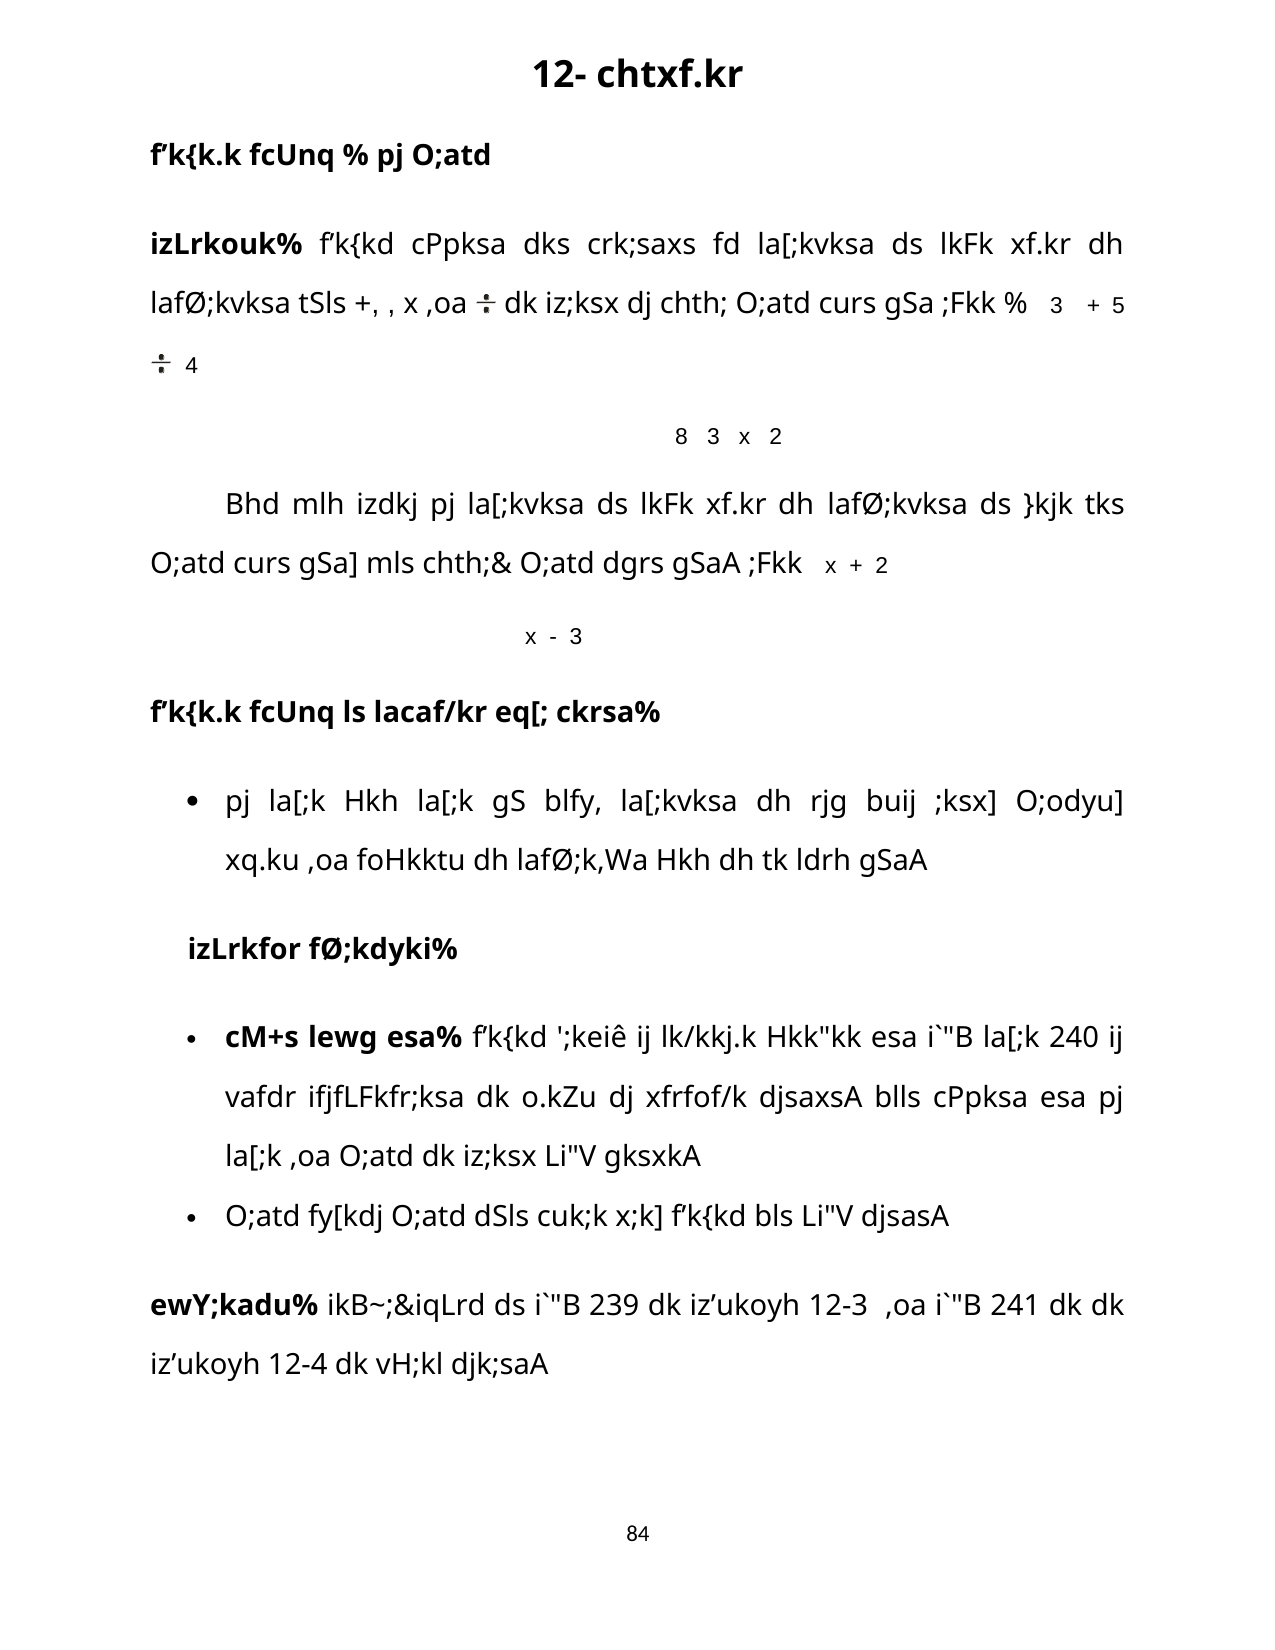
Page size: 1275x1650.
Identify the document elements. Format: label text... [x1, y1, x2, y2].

text Bhd mlh izdkj pj la[;kvksa ds lkFk xf.kr dh lafØ;kvksa ds }kjk tks O;atd curs gSa] mls chth;& O;atd dgrs gSaA ;Fkk x + 2 [150, 483, 1125, 582]
text f’k{k.k fcUnq % pj O;atd [150, 135, 1125, 174]
text 12- chtxf.kr [150, 47, 1125, 98]
text izLrkouk% f’k{kd cPpksa dks crk;saxs fd la[;kvksa ds lkFk xf.kr dh lafØ;kvksa tSls +, , x ,oa dk iz;ksx dj chth; O;atd curs gSa ;Fkk % 3 + 5 4 [150, 223, 1125, 382]
text f’k{k.k fcUnq ls lacaf/kr eq[; ckrsa% [150, 691, 1125, 731]
list O;atd fy[kdj O;atd dSls cuk;k x;k] f’k{kd bls Li"V djsasA [187, 1195, 1125, 1235]
text ewY;kadu% ikB~;&iqLrd ds i`"B 239 dk iz’ukoyh 12-3 ,oa i`"B 241 dk dk iz’ukoyh 12-4 dk vH;kl djk;saA [150, 1284, 1125, 1383]
text x - 3 [150, 623, 1125, 649]
text 8 3 x 2 [150, 423, 1125, 449]
list cM+s lewg esa% f’k{kd ';keiê ij lk/kkj.k Hkk"kk esa i`"B la[;k 240 ij vafdr ifjfLFkfr;ksa dk o.kZu dj xfrfof/k djsaxsA blls cPpksa esa pj la[;k ,oa O;atd dk iz;ksx Li"V gksxkA [187, 1017, 1125, 1175]
text izLrkfor fØ;kdyki% [187, 928, 1125, 968]
list pj la[;k Hkh la[;k gS blfy, la[;kvksa dh rjg buij ;ksx] O;odyu] xq.ku ,oa foHkktu dh lafØ;k,Wa Hkh dh tk ldrh gSaA [187, 780, 1125, 879]
